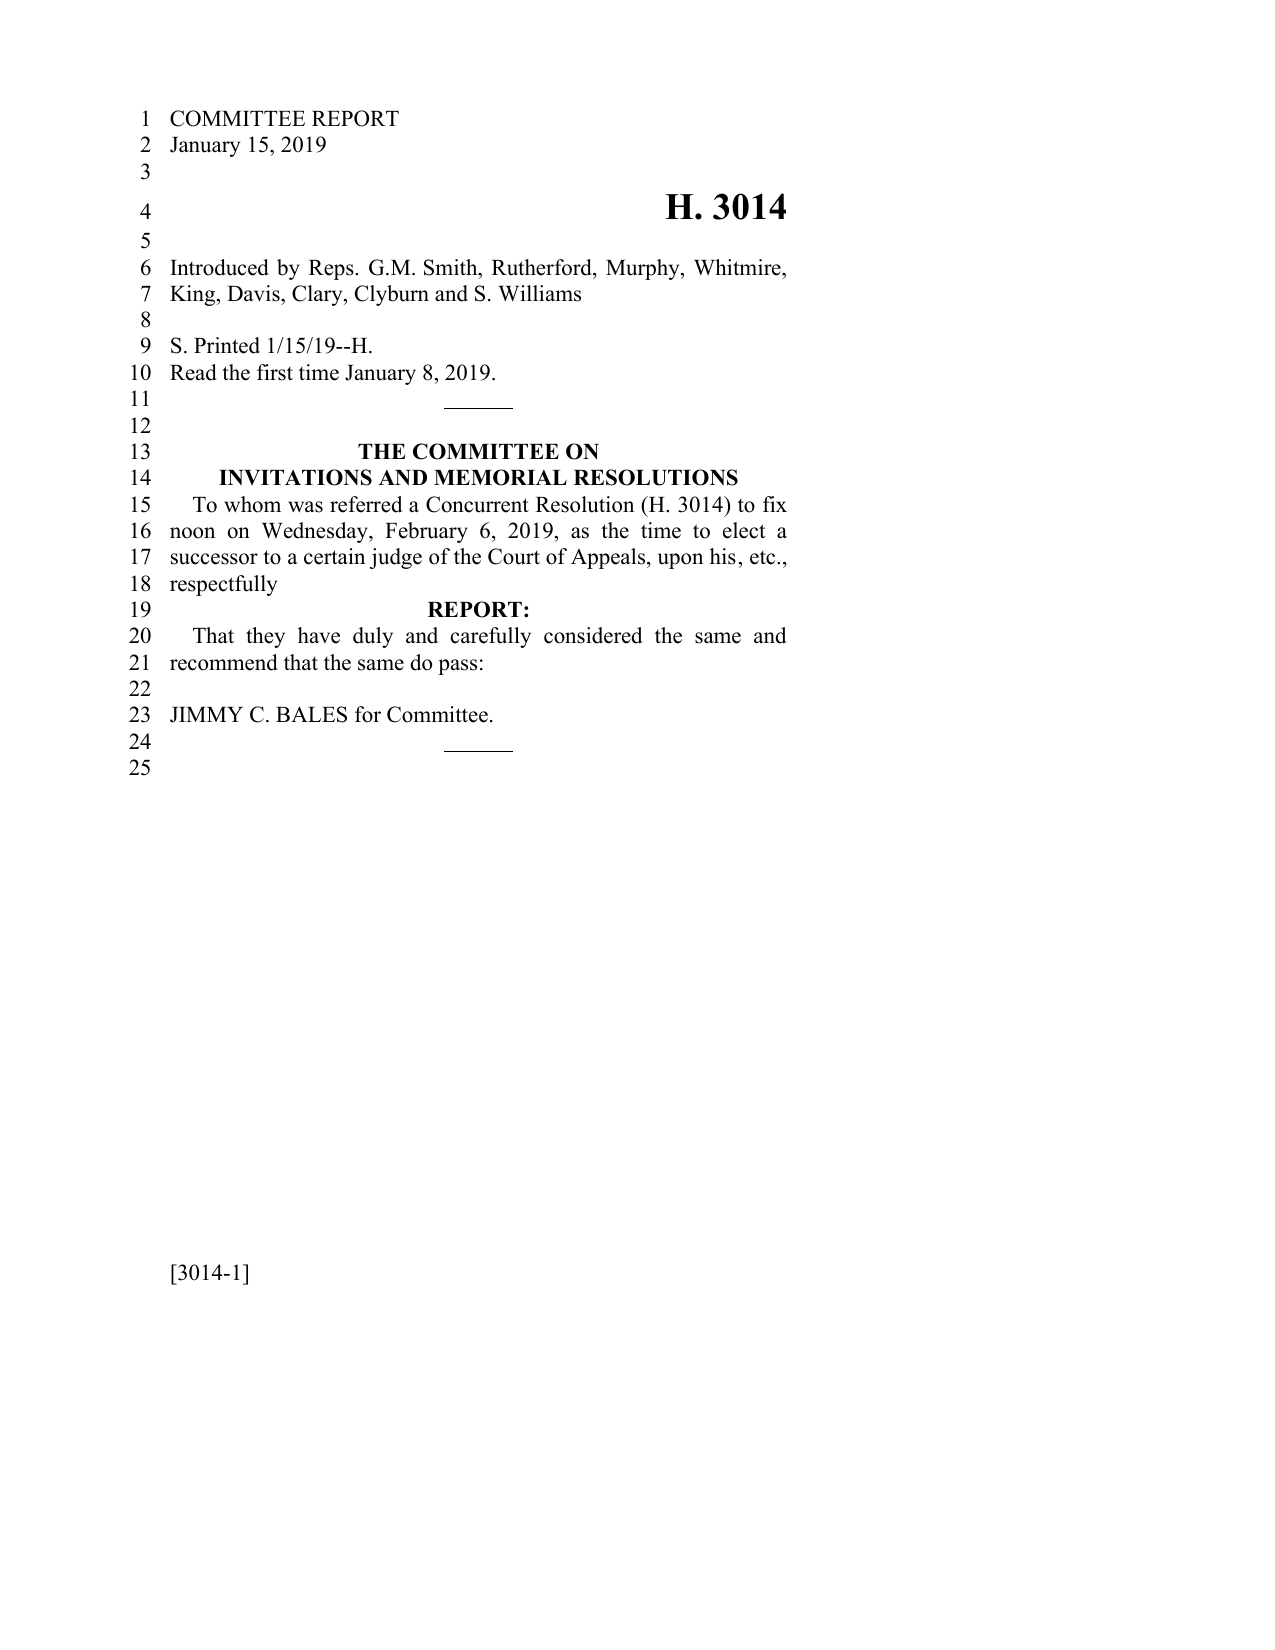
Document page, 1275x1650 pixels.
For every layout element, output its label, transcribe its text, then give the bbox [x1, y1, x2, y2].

text To whom was referred a Concurrent Resolution (H. 3014) to fix noon on Wednesday, February 6, 2019, as the time to elect a successor to a certain judge of the Court of Appeals, upon his, etc., respectfully [169, 491, 787, 596]
text January 15, 2019 [169, 131, 787, 158]
text COMMITTEE REPORT [169, 105, 787, 131]
text REPORT: [169, 596, 787, 622]
text THE COMMITTEE ON [169, 438, 787, 464]
text Introduced by Reps. G.M. Smith, Rutherford, Murphy, Whitmire, King, Davis, Clary, Clyburn and S. Williams [169, 253, 787, 306]
text Read the first time January 8, 2019. [169, 359, 787, 385]
text H. 3014 [169, 184, 787, 227]
text INVITATIONS AND MEMORIAL RESOLUTIONS [169, 464, 787, 491]
text That they have duly and carefully considered the same and recommend that the same do pass: [169, 622, 787, 675]
text JIMMY C. BALES for Committee. [169, 702, 787, 728]
text S. Printed 1/15/19--H. [169, 333, 787, 359]
